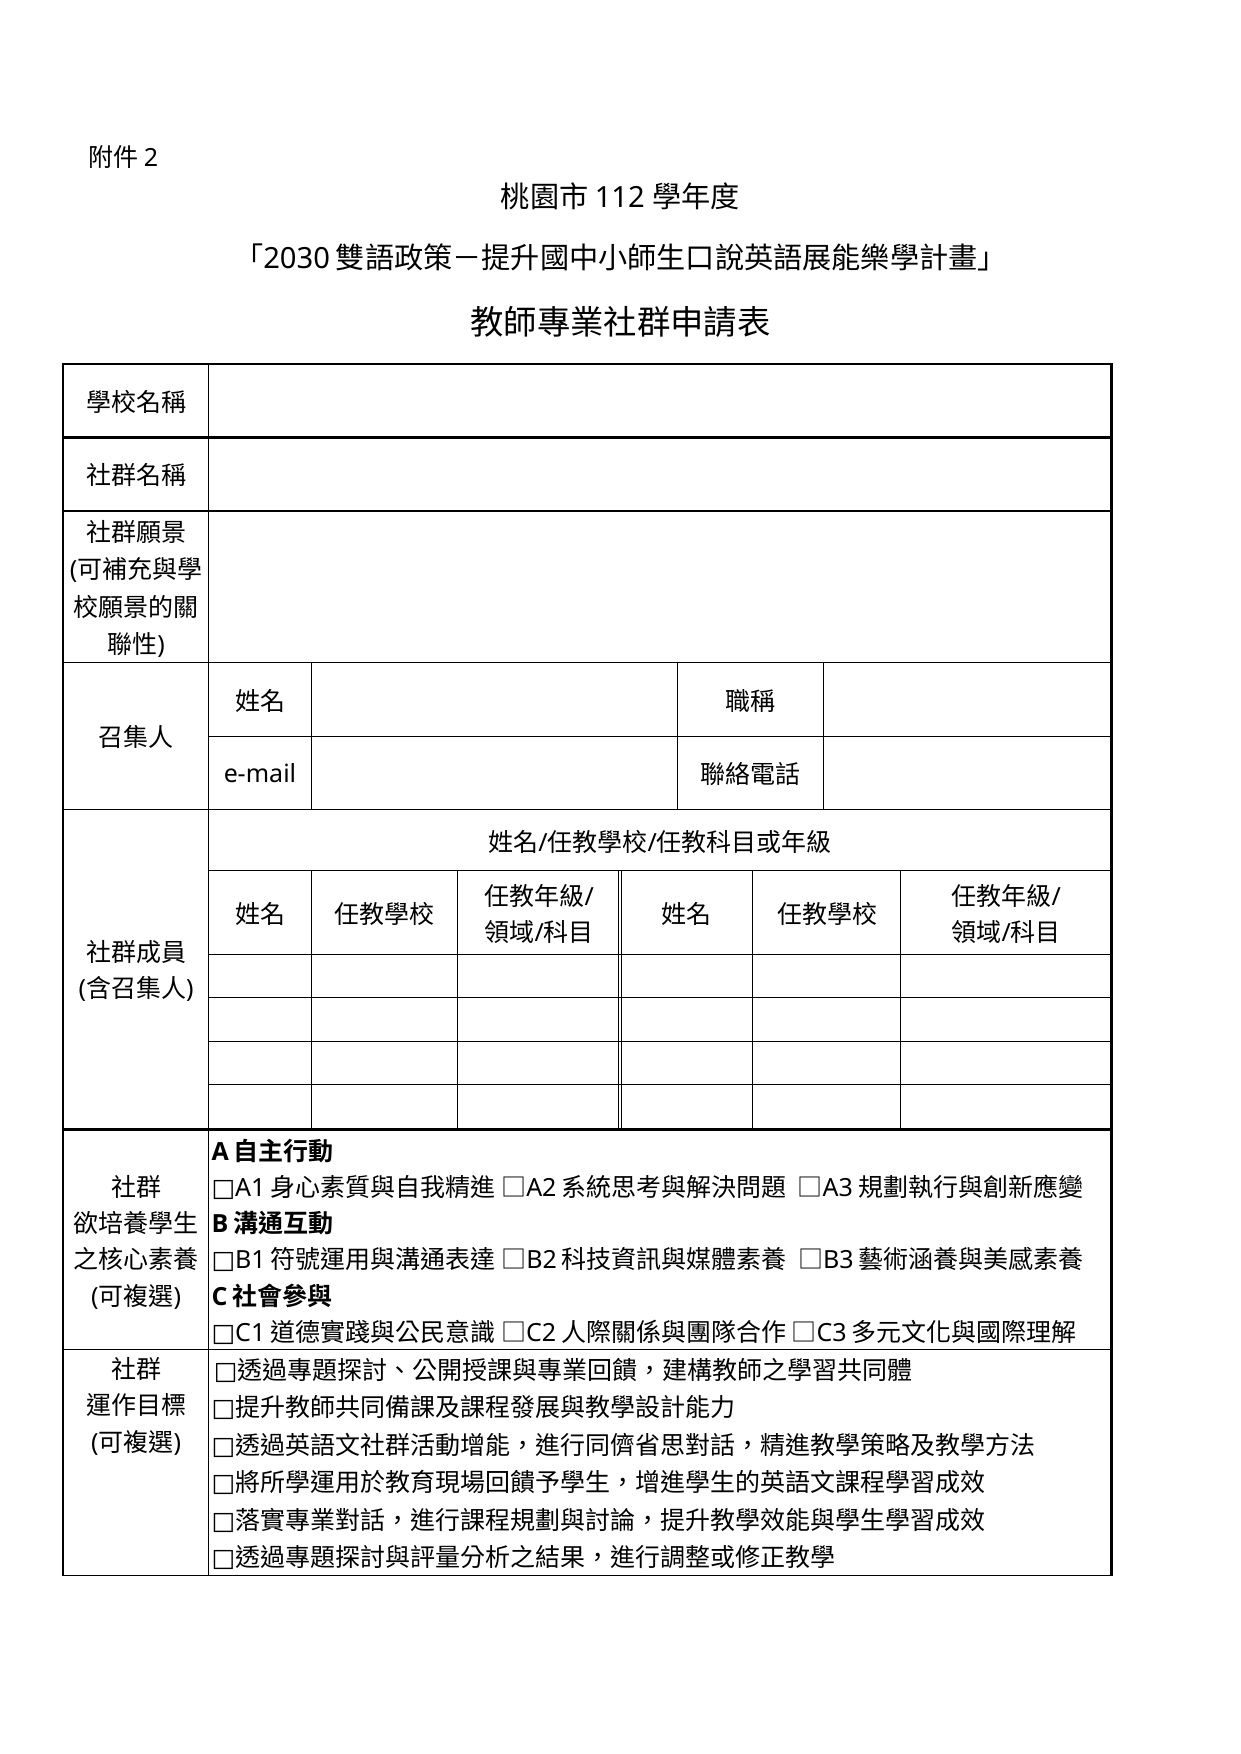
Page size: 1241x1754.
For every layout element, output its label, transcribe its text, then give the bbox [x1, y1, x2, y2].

text 「2030雙語政策－提升國中小師生口說英語展能樂學計畫」 [89, 235, 1152, 277]
table_cell [458, 1085, 618, 1128]
table_cell [901, 1085, 1110, 1128]
table_cell [209, 1042, 311, 1084]
table_cell [312, 663, 677, 736]
table_cell [209, 512, 1110, 662]
table_header 學校名稱 [64, 365, 208, 436]
table_header [209, 365, 1110, 436]
table_cell [312, 1042, 457, 1084]
table_cell 姓名 [209, 871, 311, 954]
table_cell [901, 1042, 1110, 1084]
table_cell [458, 955, 618, 997]
table_cell [458, 998, 618, 1041]
table_cell [622, 1085, 752, 1128]
table_cell [901, 998, 1110, 1041]
table_cell [622, 955, 752, 997]
table_cell [753, 1042, 900, 1084]
table_cell 聯絡電話 [678, 737, 823, 809]
table_cell 社群 運作目標 (可複選) [64, 1350, 208, 1574]
text 教師專業社群申請表 [89, 296, 1152, 344]
table_cell 社群成員 (含召集人) [64, 810, 208, 1128]
table_cell [753, 1085, 900, 1128]
table_cell [458, 1042, 618, 1084]
table_cell 姓名 [622, 871, 752, 954]
table_cell [622, 998, 752, 1041]
table_cell 任教學校 [312, 871, 457, 954]
table_cell 職稱 [678, 663, 823, 736]
table_cell 社群願景 (可補充與學校願景的關聯性) [64, 512, 208, 662]
table_cell [312, 1085, 457, 1128]
table_cell [209, 1085, 311, 1128]
table_cell 姓名/任教學校/任教科目或年級 [209, 810, 1110, 870]
table_cell 任教年級/ 領域/科目 [901, 871, 1110, 954]
table_cell 召集人 [64, 663, 208, 809]
table_cell 任教年級/ 領域/科目 [458, 871, 618, 954]
table_cell [209, 998, 311, 1041]
table_cell [753, 955, 900, 997]
text 桃園市 112 學年度 [89, 174, 1152, 216]
table_cell [312, 737, 677, 809]
table_cell [209, 439, 1110, 509]
table_cell [312, 998, 457, 1041]
table_cell 姓名 [209, 663, 311, 736]
table_cell [901, 955, 1110, 997]
table_cell [753, 998, 900, 1041]
table_cell 社群名稱 [64, 439, 208, 509]
table_cell 任教學校 [753, 871, 900, 954]
table_cell [622, 1042, 752, 1084]
table_cell 社群 欲培養學生之核心素養 (可複選) [64, 1131, 208, 1348]
table_cell [824, 737, 1110, 809]
table_cell A自主行動 □A1身心素質與自我精進 □A2系統思考與解決問題 □A3規劃執行與創新應變 B溝通互動 □B1符號運用與溝通表達 □B2科技資訊與媒體素養 □B3藝術涵養與美感素養 C社會參與 □C1道德實踐與公民意識 □C2人際關係與團隊合作 □C3多元文化與國際理解 [209, 1131, 1110, 1348]
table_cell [209, 1350, 1110, 1574]
table_cell e-mail [209, 737, 311, 809]
table_cell [824, 663, 1110, 736]
table_cell [209, 955, 311, 997]
table_cell [312, 955, 457, 997]
text 附件2 [89, 136, 1152, 174]
